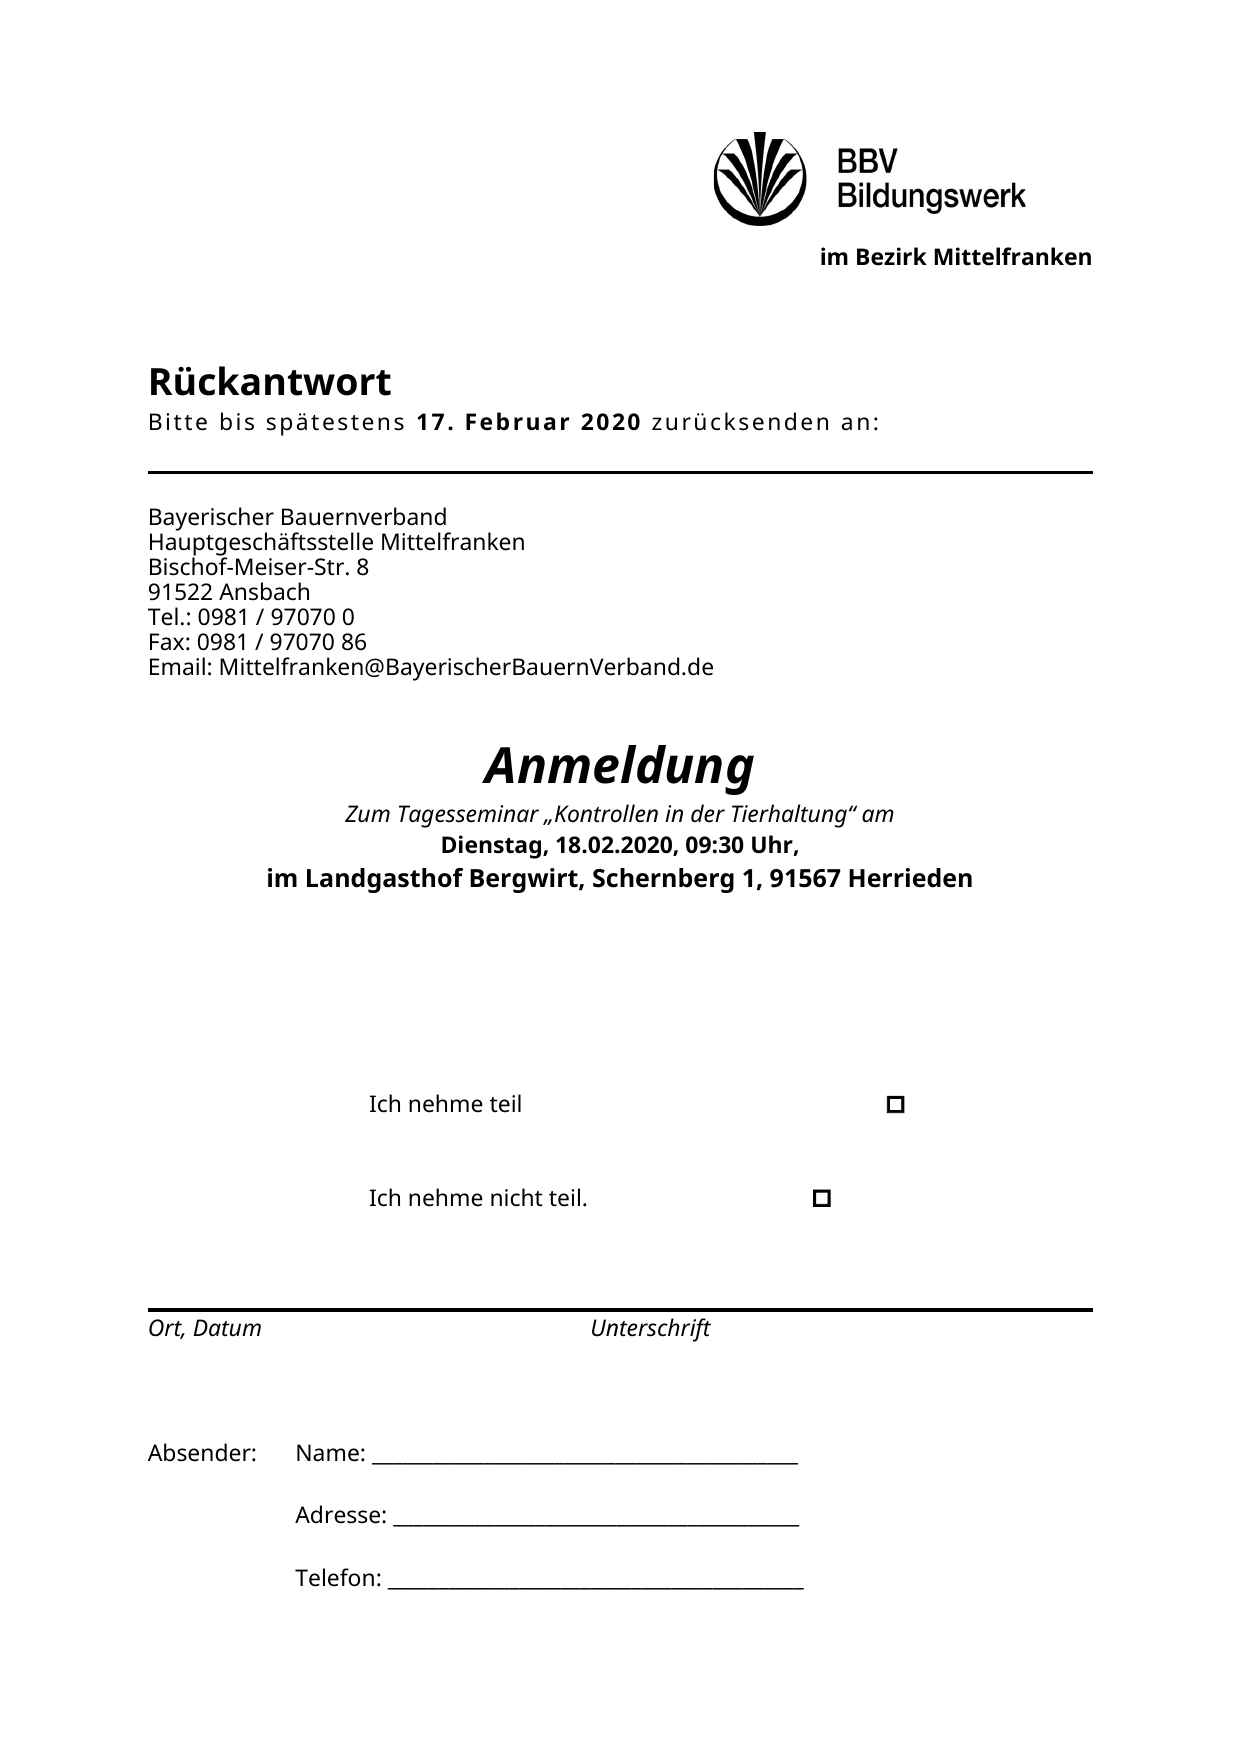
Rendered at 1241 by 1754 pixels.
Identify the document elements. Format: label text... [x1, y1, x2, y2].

text Email: Mittelfranken@BayerischerBauernVerband.de [148, 655, 1093, 680]
text Ich nehme teil [295, 1088, 1093, 1119]
text Ich nehme nicht teil. [295, 1181, 1093, 1213]
text Anmeldung [148, 730, 1093, 798]
text Hauptgeschäftsstelle Mittelfranken [148, 530, 1093, 555]
text 91522 Ansbach [148, 580, 1093, 605]
text Bitte bis spätestens 17. Februar 2020 zurücksenden an: [148, 406, 1093, 437]
text Rückantwort [148, 355, 1093, 406]
text Zum Tagesseminar „Kontrollen in der Tierhaltung“ am [148, 798, 1093, 829]
text im Landgasthof Bergwirt, Schernberg 1, 91567 Herrieden [148, 861, 1093, 894]
picture [713, 132, 1026, 226]
text Ort, Datum Unterschrift [148, 1312, 1093, 1343]
text im Bezirk Mittelfranken [148, 241, 1093, 273]
text Dienstag, 18.02.2020, 09:30 Uhr, [148, 829, 1093, 861]
text Telefon: _________________________________________ [148, 1562, 1093, 1593]
text Fax: 0981 / 97070 86 [148, 630, 1093, 655]
text Tel.: 0981 / 97070 0 [148, 605, 1093, 630]
text Bayerischer Bauernverband [148, 505, 1093, 530]
text Adresse: ________________________________________ [148, 1499, 1093, 1530]
text Bischof-Meiser-Str. 8 [148, 555, 1093, 580]
text Absender: Name: __________________________________________ [148, 1437, 1093, 1468]
